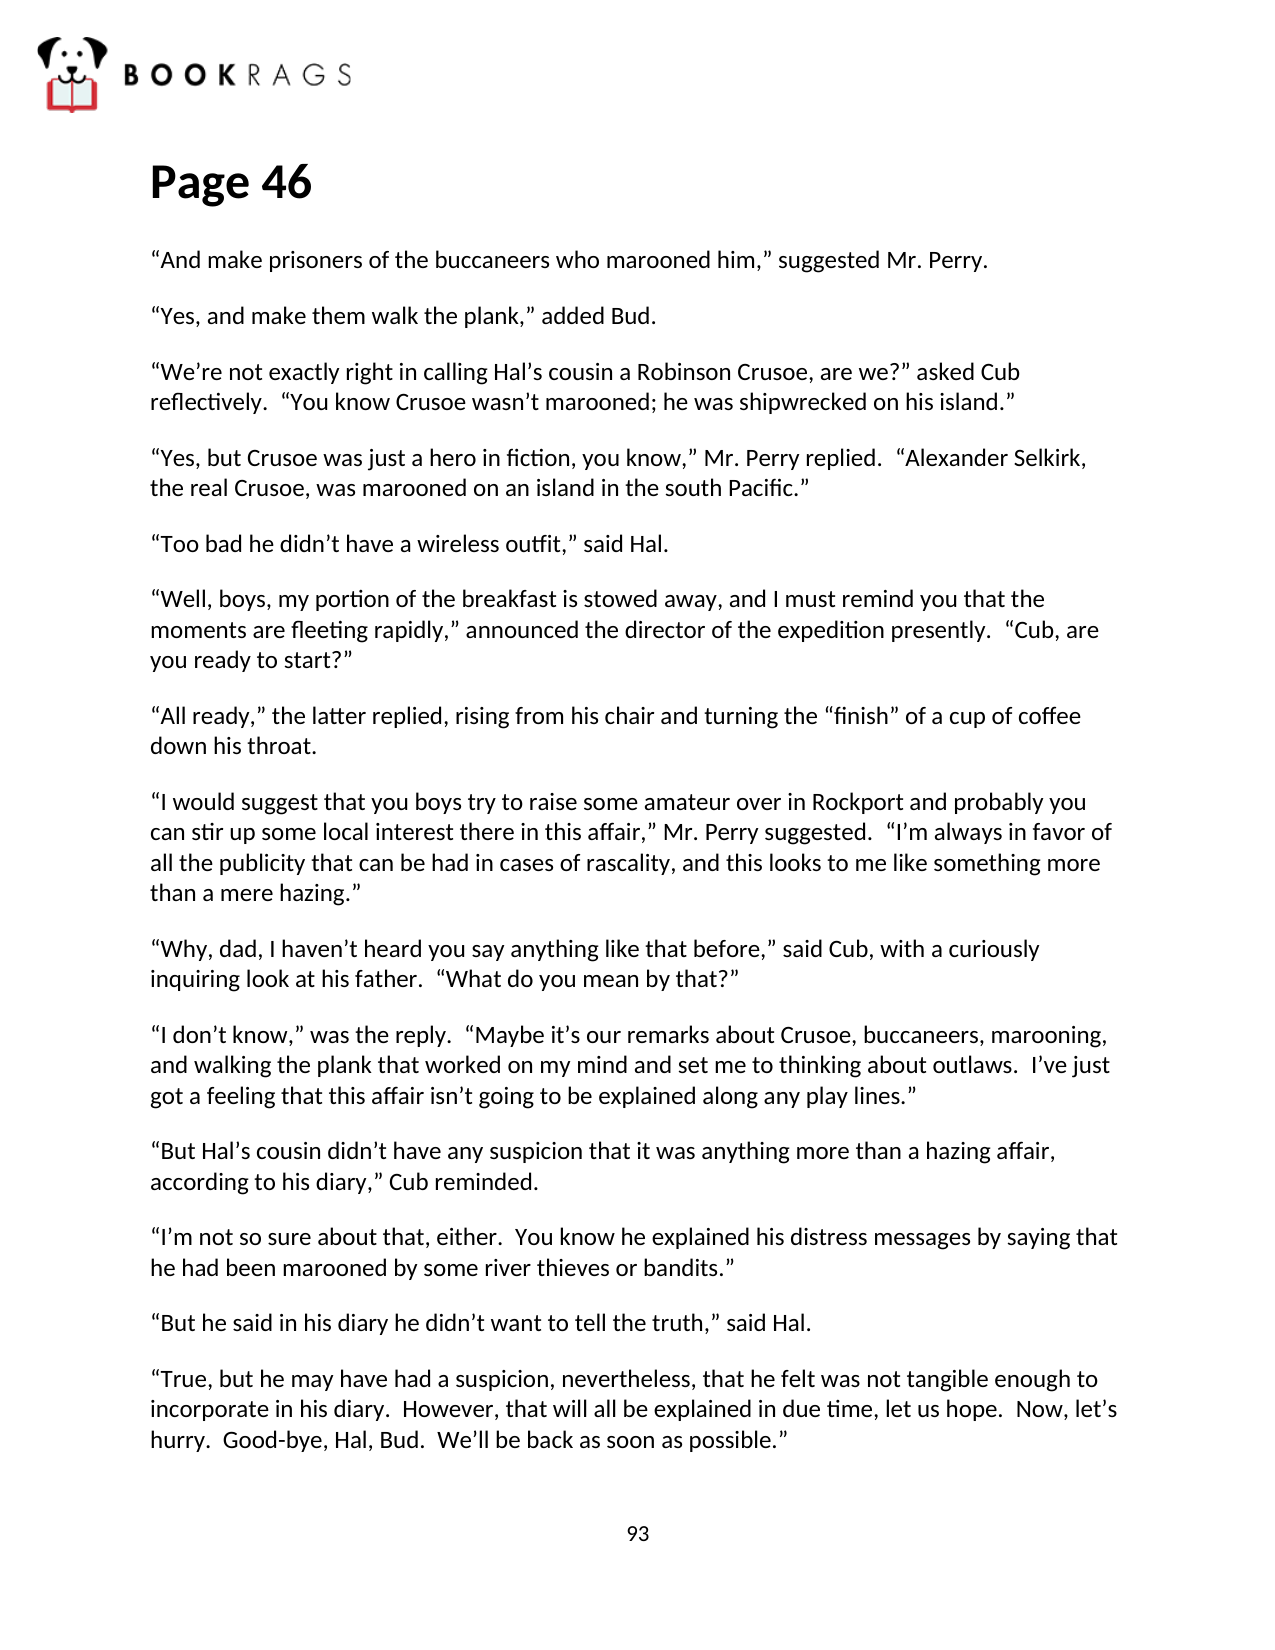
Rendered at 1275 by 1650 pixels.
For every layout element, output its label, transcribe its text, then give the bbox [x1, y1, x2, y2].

text “Too bad he didn’t have a wireless outfit,” said Hal. [150, 528, 1125, 558]
text “But Hal’s cousin didn’t have any suspicion that it was anything more than a hazing affair, according to his diary,” Cub reminded. [150, 1136, 1125, 1197]
text “And make prisoners of the buccaneers who marooned him,” suggested Mr. Perry. [150, 244, 1125, 275]
text “Why, dad, I haven’t heard you say anything like that before,” said Cub, with a curiously inquiring look at his father. “What do you mean by that?” [150, 933, 1125, 994]
text “I would suggest that you boys try to raise some amateur over in Rockport and probably you can stir up some local interest there in this affair,” Mr. Perry suggested. “I’m always in favor of all the publicity that can be had in cases of rascality, and this looks to me like something more than a mere hazing.” [150, 786, 1125, 908]
text “Yes, but Crusoe was just a hero in fiction, you know,” Mr. Perry replied. “Alexander Selkirk, the real Crusoe, was marooned on an island in the south Pacific.” [150, 442, 1125, 503]
text “Well, boys, my portion of the breakfast is stowed away, and I must remind you that the moments are fleeting rapidly,” announced the director of the expedition presently. “Cub, are you ready to start?” [150, 583, 1125, 675]
text “I don’t know,” was the reply. “Maybe it’s our remarks about Crusoe, buccaneers, marooning, and walking the plank that worked on my mind and set me to thinking about outlaws. I’ve just got a feeling that this affair isn’t going to be explained along any play lines.” [150, 1019, 1125, 1111]
text Page 46 [150, 150, 1125, 211]
text “All ready,” the latter replied, rising from his chair and turning the “finish” of a cup of coffee down his throat. [150, 700, 1125, 761]
text “I’m not so sure about that, either. You know he explained his distress messages by saying that he had been marooned by some river thieves or bandits.” [150, 1222, 1125, 1283]
text “But he said in his diary he didn’t want to tell the truth,” said Hal. [150, 1308, 1125, 1338]
picture [37, 37, 351, 113]
text “We’re not exactly right in calling Hal’s cousin a Robinson Crusoe, are we?” asked Cub reflectively. “You know Crusoe wasn’t marooned; he was shipwrecked on his island.” [150, 356, 1125, 417]
text “Yes, and make them walk the plank,” added Bud. [150, 300, 1125, 331]
text “True, but he may have had a suspicion, nevertheless, that he felt was not tangible enough to incorporate in his diary. However, that will all be explained in due time, let us hope. Now, let’s hurry. Good-bye, Hal, Bud. We’ll be back as soon as possible.” [150, 1363, 1125, 1455]
